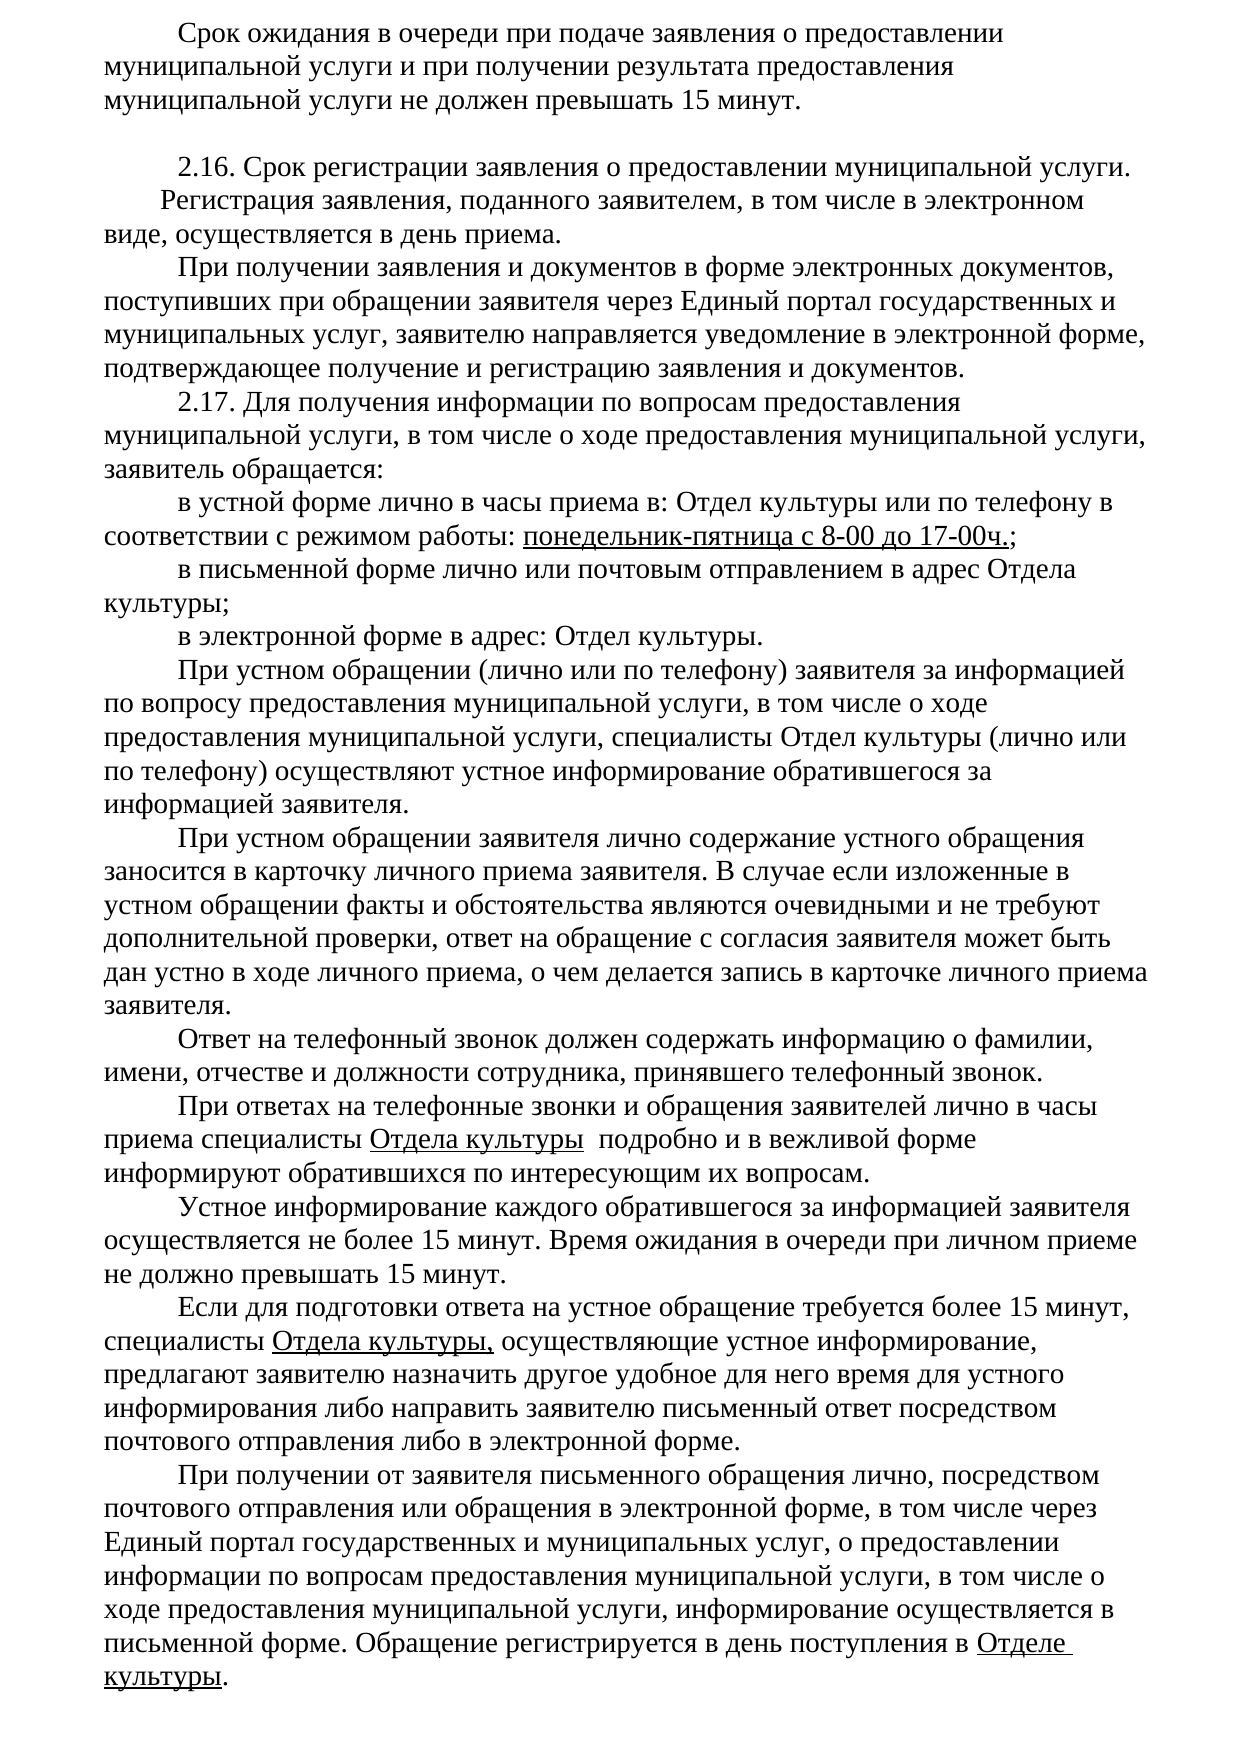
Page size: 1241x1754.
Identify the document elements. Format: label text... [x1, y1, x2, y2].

text Регистрация заявления, поданного заявителем, в том числе в электронном виде, осуществляется в день приема. [103, 182, 1152, 249]
text Устное информирование каждого обратившегося за информацией заявителя осуществляется не более 15 минут. Время ожидания в очереди при личном приеме не должно превышать 15 минут. [103, 1189, 1152, 1289]
text 2.17. Для получения информации по вопросам предоставления муниципальной услуги, в том числе о ходе предоставления муниципальной услуги, заявитель обращается: [103, 384, 1152, 484]
text При устном обращении (лично или по телефону) заявителя за информацией по вопросу предоставления муниципальной услуги, в том числе о ходе предоставления муниципальной услуги, специалисты Отдел культуры (лично или по телефону) осуществляют устное информирование обратившегося за информацией заявителя. [103, 652, 1152, 820]
text в электронной форме в адрес: Отдел культуры. [103, 618, 1152, 652]
text Если для подготовки ответа на устное обращение требуется более 15 минут, специалисты Отдела культуры, осуществляющие устное информирование, предлагают заявителю назначить другое удобное для него время для устного информирования либо направить заявителю письменный ответ посредством почтового отправления либо в электронной форме. [103, 1289, 1152, 1457]
text При устном обращении заявителя лично содержание устного обращения заносится в карточку личного приема заявителя. В случае если изложенные в устном обращении факты и обстоятельства являются очевидными и не требуют дополнительной проверки, ответ на обращение с согласия заявителя может быть дан устно в ходе личного приема, о чем делается запись в карточке личного приема заявителя. [103, 820, 1152, 1021]
text При получении заявления и документов в форме электронных документов, поступивших при обращении заявителя через Единый портал государственных и муниципальных услуг, заявителю направляется уведомление в электронной форме, подтверждающее получение и регистрацию заявления и документов. [103, 249, 1152, 384]
text 2.16. Срок регистрации заявления о предоставлении муниципальной услуги. [103, 149, 1152, 182]
text Ответ на телефонный звонок должен содержать информацию о фамилии, имени, отчестве и должности сотрудника, принявшего телефонный звонок. [103, 1021, 1152, 1088]
text в письменной форме лично или почтовым отправлением в адрес Отдела культуры; [103, 551, 1152, 618]
text При получении от заявителя письменного обращения лично, посредством почтового отправления или обращения в электронной форме, в том числе через Единый портал государственных и муниципальных услуг, о предоставлении информации по вопросам предоставления муниципальной услуги, в том числе о ходе предоставления муниципальной услуги, информирование осуществляется в письменной форме. Обращение регистрируется в день поступления в Отделе культуры. [103, 1457, 1152, 1692]
text в устной форме лично в часы приема в: Отдел культуры или по телефону в соответствии с режимом работы: понедельник-пятница с 8-00 до 17-00ч.; [103, 484, 1152, 551]
text Срок ожидания в очереди при подаче заявления о предоставлении муниципальной услуги и при получении результата предоставления муниципальной услуги не должен превышать 15 минут. [103, 15, 1152, 115]
text При ответах на телефонные звонки и обращения заявителей лично в часы приема специалисты Отдела культуры подробно и в вежливой форме информируют обратившихся по интересующим их вопросам. [103, 1088, 1152, 1189]
